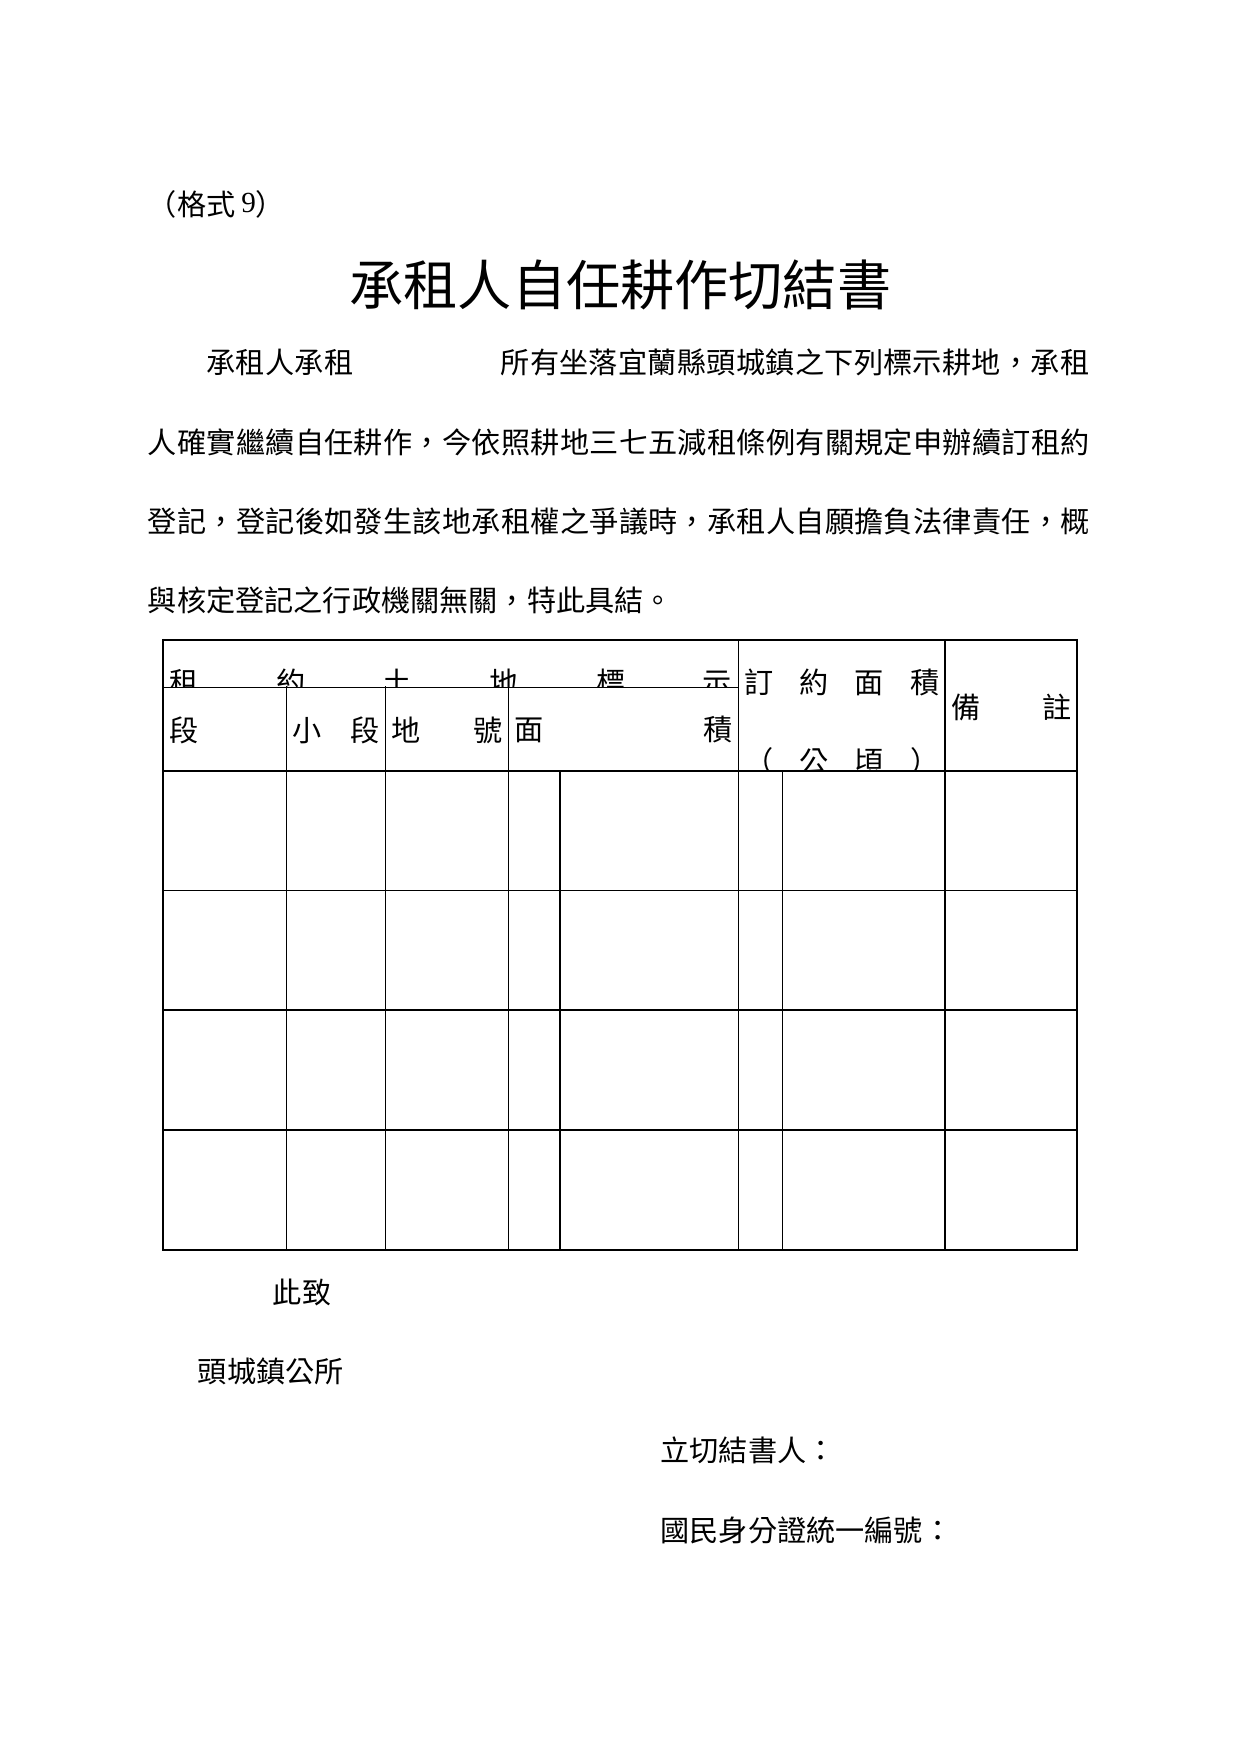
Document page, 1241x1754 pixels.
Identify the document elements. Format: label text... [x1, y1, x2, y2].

text （格式9） [148, 163, 1092, 242]
table_header 租約土地標示 [164, 641, 738, 686]
text 立切結書人： [660, 1409, 1092, 1489]
table_cell [561, 1131, 738, 1249]
table_header 備註 [946, 641, 1076, 770]
table_cell [164, 772, 286, 889]
text 此致 [273, 1251, 1092, 1330]
table_cell 地號 [386, 688, 508, 770]
table_cell [946, 772, 1076, 889]
table_cell [946, 1011, 1076, 1129]
table_cell [946, 891, 1076, 1009]
text 頭城鎮公所 [198, 1330, 1092, 1409]
table_cell [287, 1011, 385, 1129]
table_cell [783, 1131, 944, 1249]
table_cell [509, 1011, 559, 1129]
table_cell [783, 1011, 944, 1129]
table_cell [509, 1131, 559, 1249]
table_cell [386, 1131, 508, 1249]
table_cell [739, 891, 782, 1009]
text 國民身分證統一編號： [660, 1489, 1092, 1568]
table_cell [561, 1011, 738, 1129]
table_cell [946, 1131, 1076, 1249]
table_cell [561, 772, 738, 889]
text 承租人自任耕作切結書 [148, 242, 1092, 321]
table_header 訂約面積 （公頃） [739, 641, 944, 770]
table_cell [164, 891, 286, 1009]
text 承租人承租 所有坐落宜蘭縣頭城鎮之下列標示耕地，承租人確實繼續自任耕作，今依照耕地三七五減租條例有關規定申辦續訂租約登記，登記後如發生該地承租權之爭議時，承租人自願擔負法律責任，概與核定登記之行政機關無關，特此具結。 [148, 321, 1092, 639]
table_cell [386, 1011, 508, 1129]
table_cell [164, 1011, 286, 1129]
table_cell [739, 1011, 782, 1129]
table_cell 面積 （公頃） [509, 688, 738, 770]
table_cell [509, 772, 559, 889]
table_cell 小段 [287, 688, 385, 770]
table_cell [386, 891, 508, 1009]
table_cell [287, 891, 385, 1009]
table_cell [287, 772, 385, 889]
table_cell [164, 1131, 286, 1249]
table_cell [509, 891, 559, 1009]
table_cell [783, 772, 944, 889]
table_cell [287, 1131, 385, 1249]
table_cell [739, 1131, 782, 1249]
table_cell [739, 772, 782, 889]
table_cell [561, 891, 738, 1009]
table_cell [783, 891, 944, 1009]
table_cell [386, 772, 508, 889]
table_cell 段 [164, 688, 286, 770]
